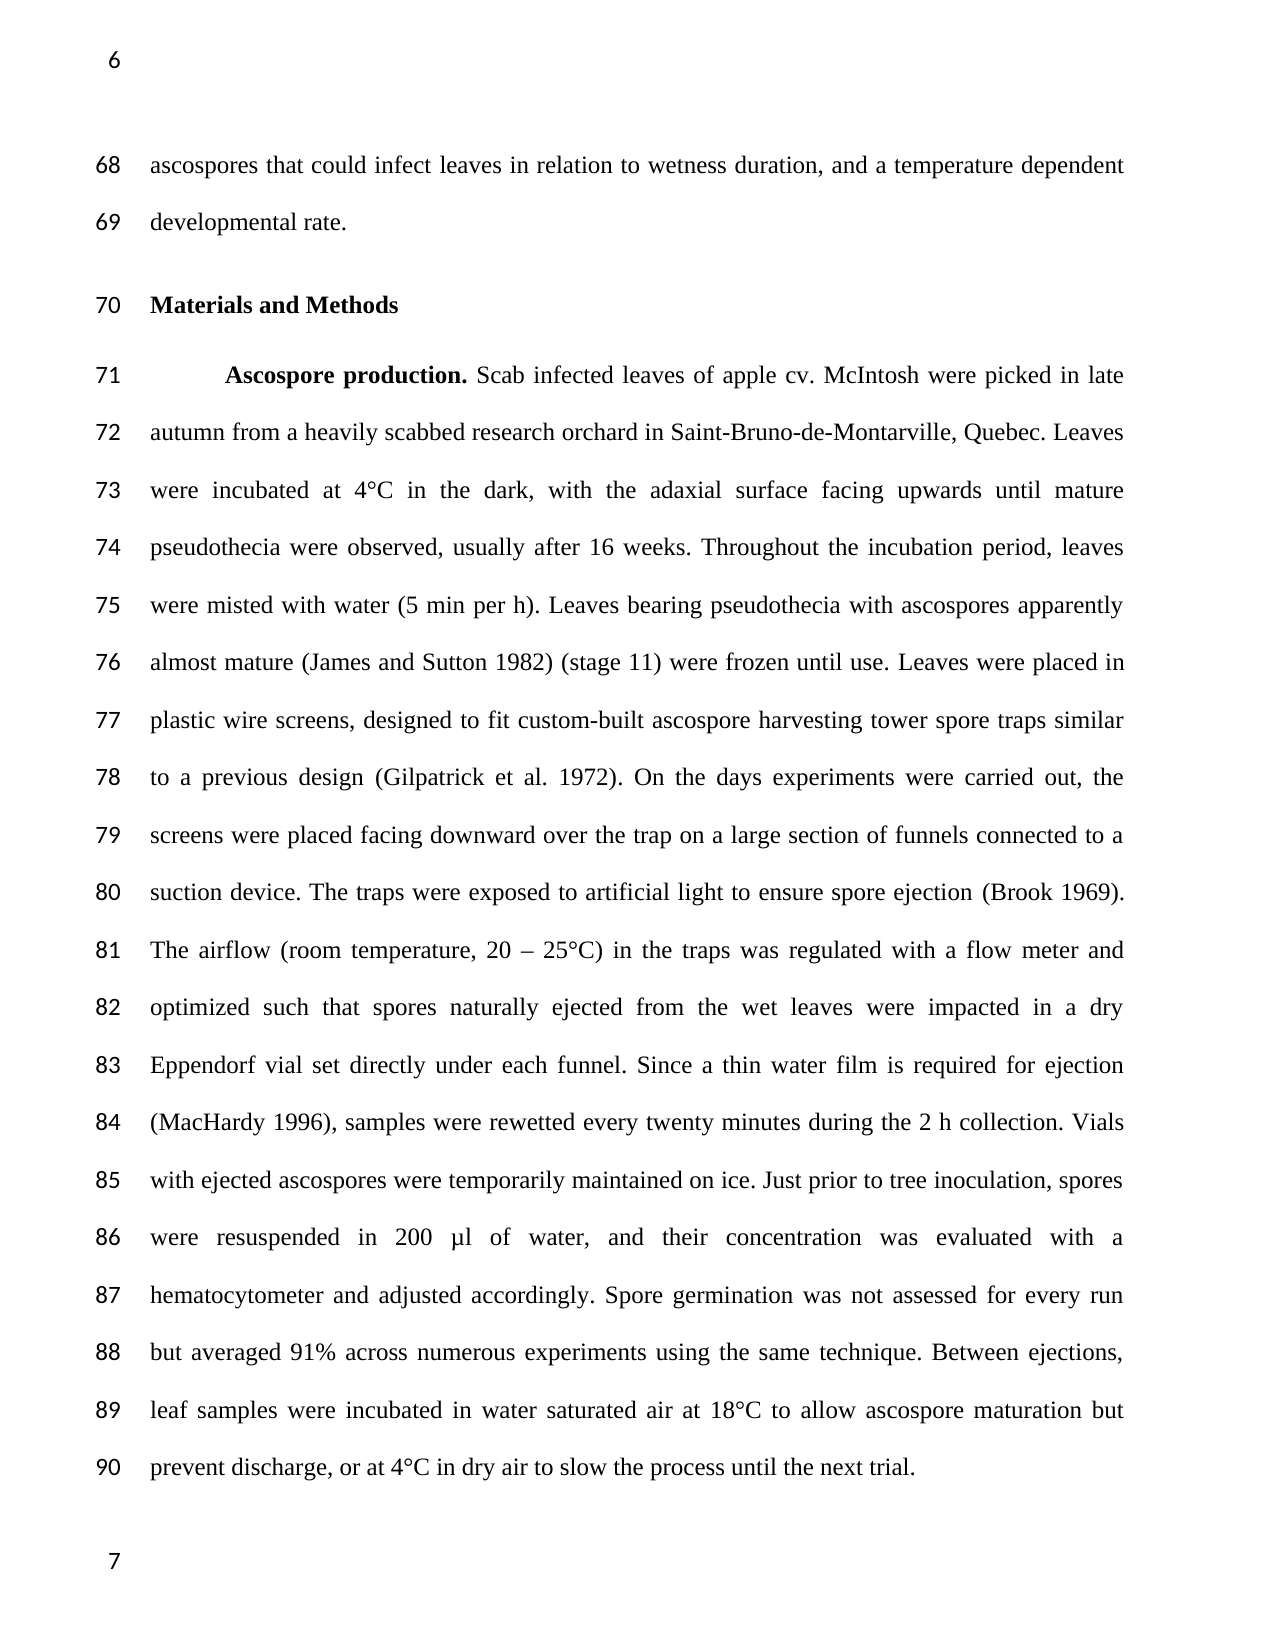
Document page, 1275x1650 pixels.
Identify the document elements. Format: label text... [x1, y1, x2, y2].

subtitle Materials and Methods [150, 290, 1125, 319]
text Ascospore production. Scab infected leaves of apple cv. McIntosh were picked in late autumn from a heavily scabbed research orchard in Saint-Bruno-de-Montarville, Quebec. Leaves were incubated at 4°C in the dark, with the adaxial surface facing upwards until mature pseudothecia were observed, usually after 16 weeks. Throughout the incubation period, leaves were misted with water (5 min per h). Leaves bearing pseudothecia with ascospores apparently almost mature (James and Sutton 1982) (stage 11) were frozen until use. Leaves were placed in plastic wire screens, designed to fit custom-built ascospore harvesting tower spore traps similar to a previous design (Gilpatrick et al. 1972). On the days experiments were carried out, the screens were placed facing downward over the trap on a large section of funnels connected to a suction device. The traps were exposed to artificial light to ensure spore ejection (Brook 1969). The airflow (room temperature, 20 – 25°C) in the traps was regulated with a flow meter and optimized such that spores naturally ejected from the wet leaves were impacted in a dry Eppendorf vial set directly under each funnel. Since a thin water film is required for ejection (MacHardy 1996), samples were rewetted every twenty minutes during the 2 h collection. Vials with ejected ascospores were temporarily maintained on ice. Just prior to tree inoculation, spores were resuspended in 200 µl of water, and their concentration was evaluated with a hematocytometer and adjusted accordingly. Spore germination was not assessed for every run but averaged 91% across numerous experiments using the same technique. Between ejections, leaf samples were incubated in water saturated air at 18°C to allow ascospore maturation but prevent discharge, or at 4°C in dry air to slow the process until the next trial. [150, 360, 1125, 1481]
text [150, 150, 1125, 236]
